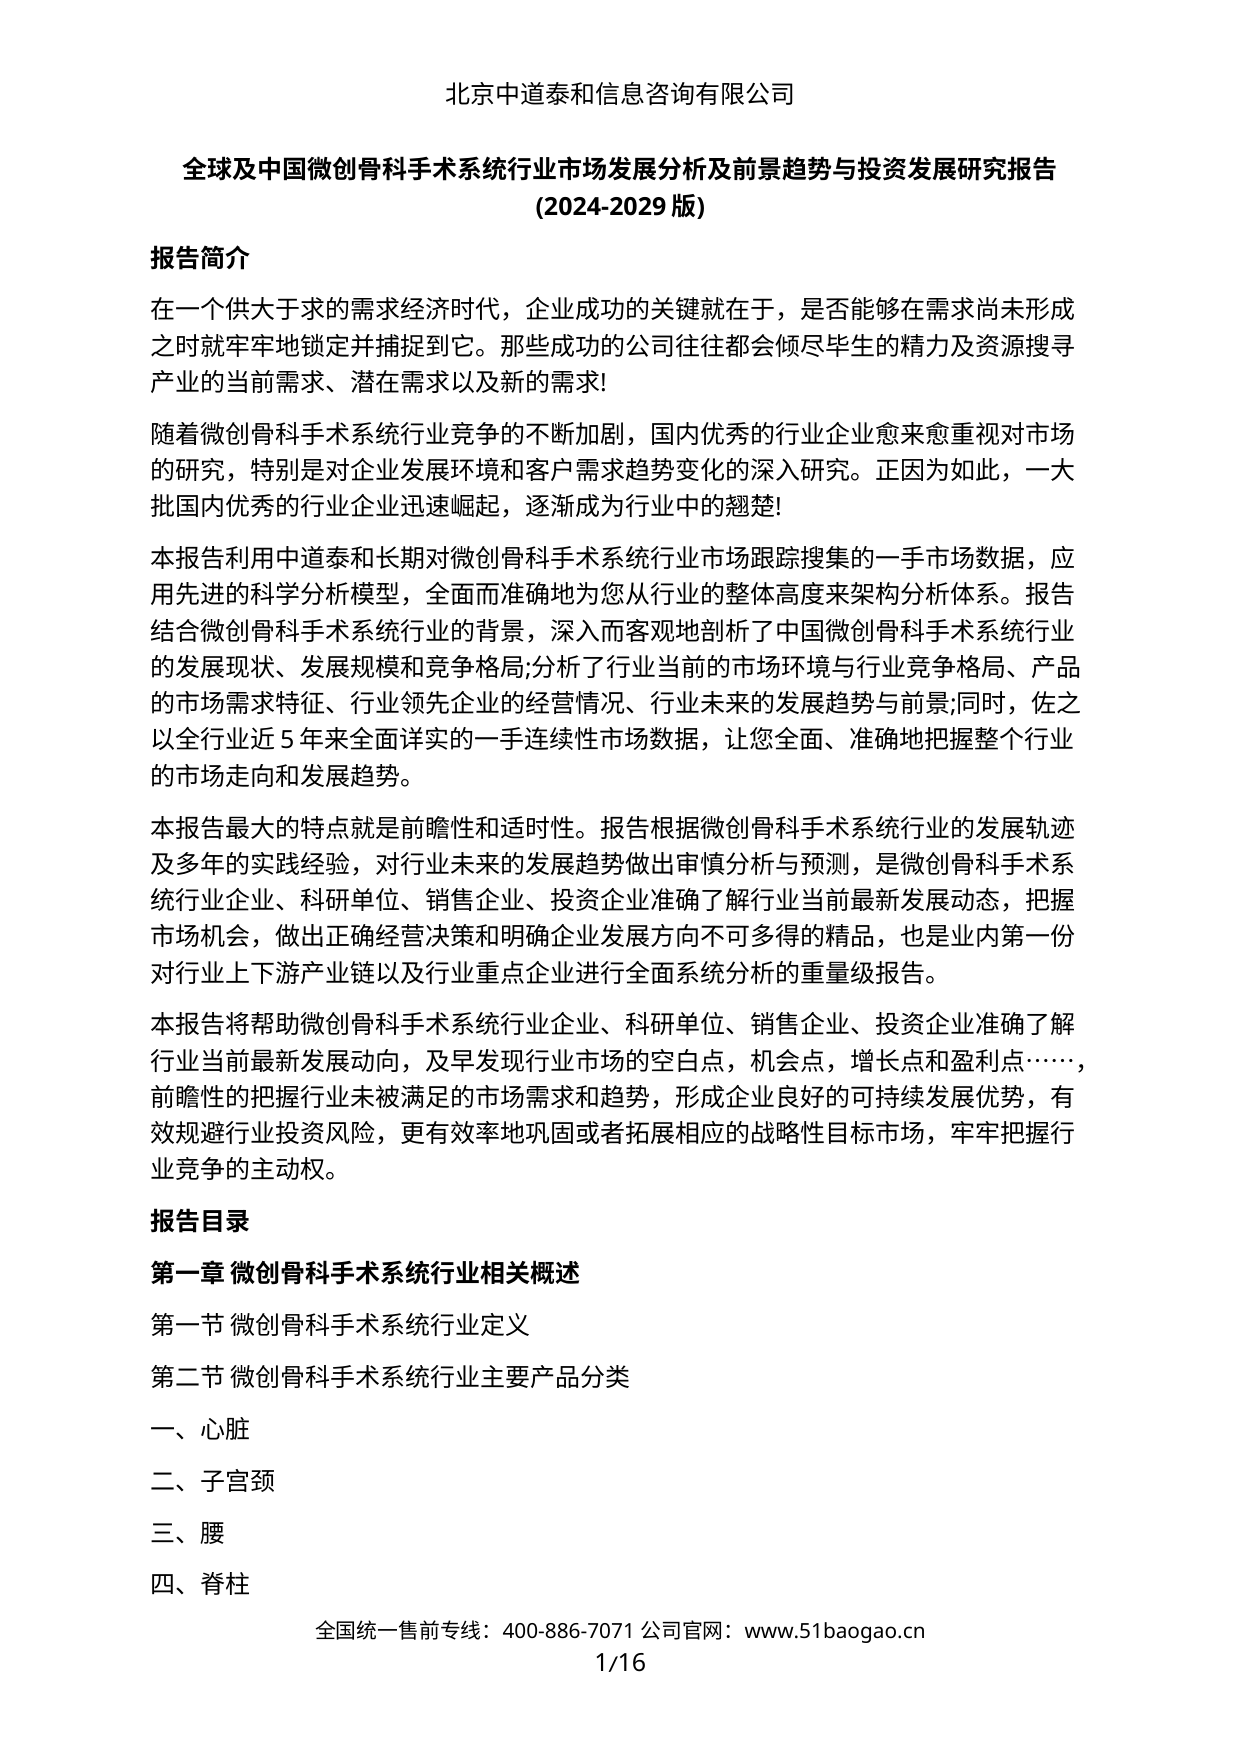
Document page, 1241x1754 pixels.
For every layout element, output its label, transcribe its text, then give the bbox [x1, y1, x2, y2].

text 三、腰 [150, 1513, 1090, 1549]
text 一、心脏 [150, 1409, 1090, 1446]
text 报告简介 [150, 238, 1090, 274]
text 本报告最大的特点就是前瞻性和适时性。报告根据微创骨科手术系统行业的发展轨迹及多年的实践经验，对行业未来的发展趋势做出审慎分析与预测，是微创骨科手术系统行业企业、科研单位、销售企业、投资企业准确了解行业当前最新发展动态，把握市场机会，做出正确经营决策和明确企业发展方向不可多得的精品，也是业内第一份对行业上下游产业链以及行业重点企业进行全面系统分析的重量级报告。 [150, 808, 1090, 989]
text 随着微创骨科手术系统行业竞争的不断加剧，国内优秀的行业企业愈来愈重视对市场的研究，特别是对企业发展环境和客户需求趋势变化的深入研究。正因为如此，一大批国内优秀的行业企业迅速崛起，逐渐成为行业中的翘楚! [150, 414, 1090, 523]
text 本报告将帮助微创骨科手术系统行业企业、科研单位、销售企业、投资企业准确了解行业当前最新发展动向，及早发现行业市场的空白点，机会点，增长点和盈利点……，前瞻性的把握行业未被满足的市场需求和趋势，形成企业良好的可持续发展优势，有效规避行业投资风险，更有效率地巩固或者拓展相应的战略性目标市场，牢牢把握行业竞争的主动权。 [150, 1005, 1090, 1186]
text 第一章 微创骨科手术系统行业相关概述 [150, 1254, 1090, 1290]
text 在一个供大于求的需求经济时代，企业成功的关键就在于，是否能够在需求尚未形成之时就牢牢地锁定并捕捉到它。那些成功的公司往往都会倾尽毕生的精力及资源搜寻产业的当前需求、潜在需求以及新的需求! [150, 290, 1090, 399]
text 第二节 微创骨科手术系统行业主要产品分类 [150, 1357, 1090, 1394]
text 全球及中国微创骨科手术系统行业市场发展分析及前景趋势与投资发展研究报告(2024-2029版) [150, 150, 1090, 222]
text 二、子宫颈 [150, 1461, 1090, 1497]
text 第一节 微创骨科手术系统行业定义 [150, 1306, 1090, 1342]
text 四、脊柱 [150, 1565, 1090, 1601]
text 报告目录 [150, 1202, 1090, 1238]
text 本报告利用中道泰和长期对微创骨科手术系统行业市场跟踪搜集的一手市场数据，应用先进的科学分析模型，全面而准确地为您从行业的整体高度来架构分析体系。报告结合微创骨科手术系统行业的背景，深入而客观地剖析了中国微创骨科手术系统行业的发展现状、发展规模和竞争格局;分析了行业当前的市场环境与行业竞争格局、产品的市场需求特征、行业领先企业的经营情况、行业未来的发展趋势与前景;同时，佐之以全行业近5年来全面详实的一手连续性市场数据，让您全面、准确地把握整个行业的市场走向和发展趋势。 [150, 539, 1090, 792]
